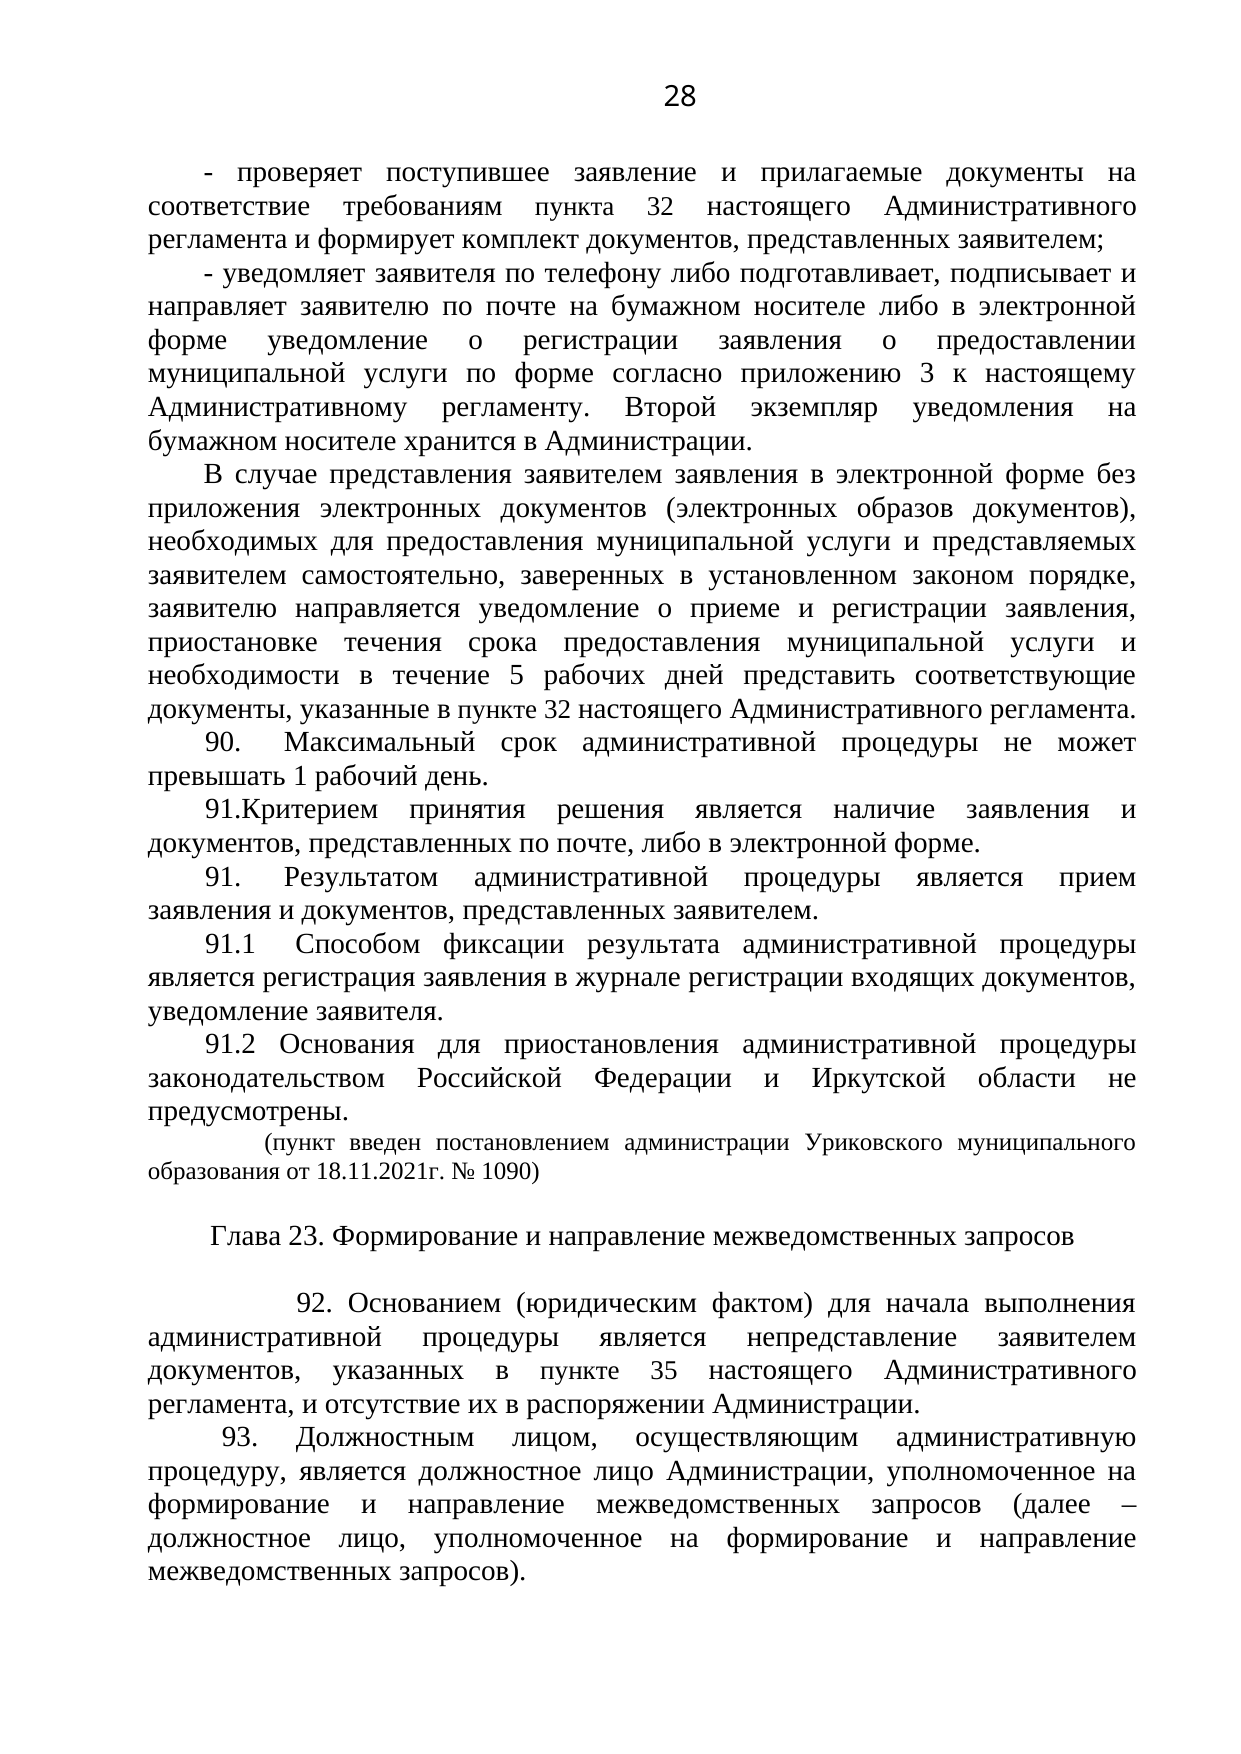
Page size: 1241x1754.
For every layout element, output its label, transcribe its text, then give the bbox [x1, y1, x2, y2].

list Способом фиксации результата административной процедуры является регистрация заявления в журнале регистрации входящих документов, уведомление заявителя. [148, 926, 1137, 1026]
text 91.2 Основания для приостановления административной процедуры законодательством Российской Федерации и Иркутской области не предусмотрены. [148, 1026, 1137, 1127]
text Глава 23. Формирование и направление межведомственных запросов [148, 1218, 1137, 1252]
text - уведомляет заявителя по телефону либо подготавливает, подписывает и направляет заявителю по почте на бумажном носителе либо в электронной форме уведомление о регистрации заявления о предоставлении муниципальной услуги по форме согласно приложению 3 к настоящему Административному регламенту. Второй экземпляр уведомления на бумажном носителе хранится в Администрации. [148, 255, 1137, 456]
list Результатом административной процедуры является прием заявления и документов, представленных заявителем. [148, 859, 1137, 926]
list Максимальный срок административной процедуры не может превышать 1 рабочий день. [148, 724, 1137, 792]
text - проверяет поступившее заявление и прилагаемые документы на соответствие требованиям пункта 32 настоящего Административного регламента и формирует комплект документов, представленных заявителем; [148, 154, 1137, 255]
text В случае представления заявителем заявления в электронной форме без приложения электронных документов (электронных образов документов), необходимых для предоставления муниципальной услуги и представляемых заявителем самостоятельно, заверенных в установленном законом порядке, заявителю направляется уведомление о приеме и регистрации заявления, приостановке течения срока предоставления муниципальной услуги и необходимости в течение 5 рабочих дней представить соответствующие документы, указанные в пункте 32 настоящего Административного регламента. [148, 456, 1137, 724]
text (пункт введен постановлением администрации Уриковского муниципального образования от 18.11.2021г. № 1090) [148, 1127, 1137, 1184]
text 93. Должностным лицом, осуществляющим административную процедуру, является должностное лицо Администрации, уполномоченное на формирование и направление межведомственных запросов (далее – должностное лицо, уполномоченное на формирование и направление межведомственных запросов). [148, 1419, 1137, 1587]
text 91.Критерием принятия решения является наличие заявления и документов, представленных по почте, либо в электронной форме. [148, 792, 1137, 859]
text 92. Основанием (юридическим фактом) для начала выполнения административной процедуры является непредставление заявителем документов, указанных в пункте 35 настоящего Административного регламента, и отсутствие их в распоряжении Администрации. [148, 1285, 1137, 1419]
